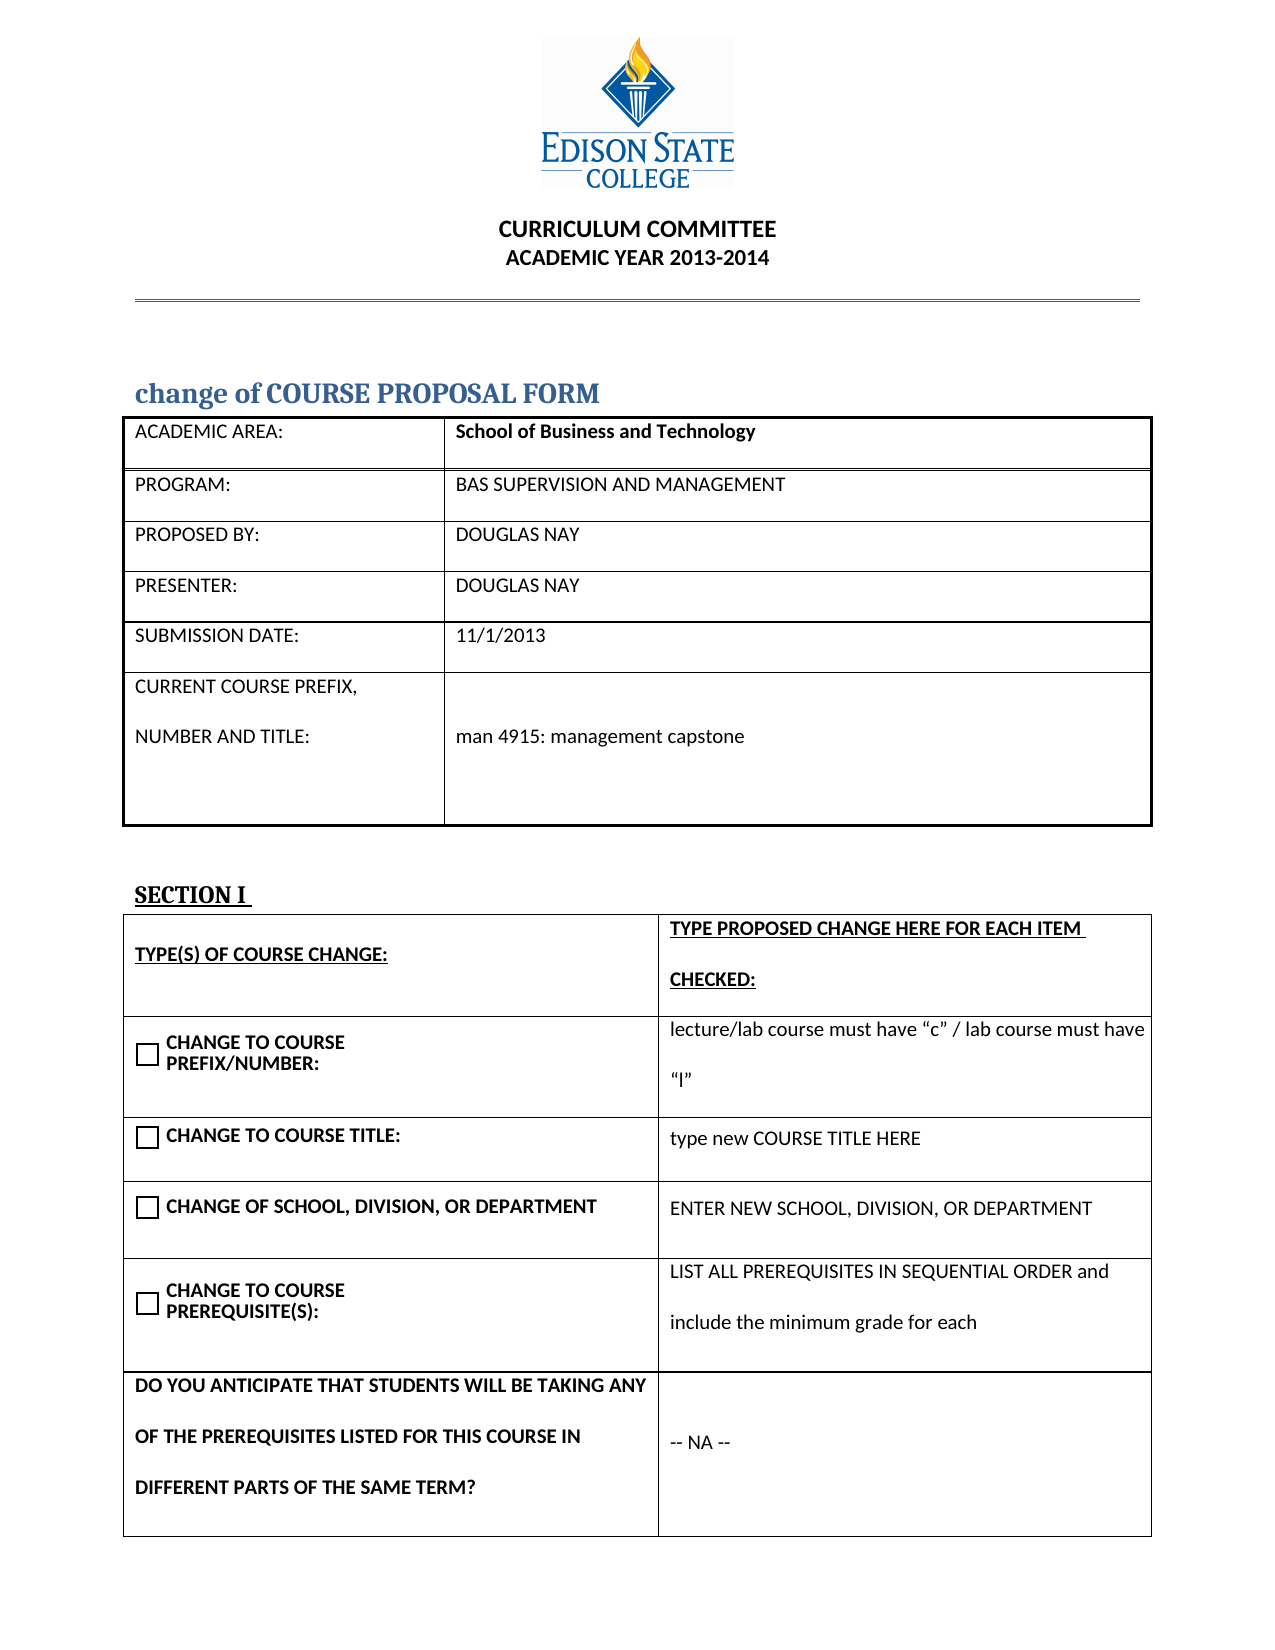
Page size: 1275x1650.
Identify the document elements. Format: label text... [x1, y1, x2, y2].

table_cell [445, 673, 1150, 824]
table_cell [124, 1017, 658, 1117]
table_cell DO YOU ANTICIPATE THAT STUDENTS WILL BE TAKING ANY OF THE PREREQUISITES LISTED FOR THIS COURSE IN DIFFERENT PARTS OF THE SAME TERM? [124, 1373, 658, 1536]
table_cell CURRENT COURSE PREFIX, NUMBER AND TITLE: [125, 673, 444, 824]
subtitle change of COURSE PROPOSAL FORM [135, 377, 1140, 411]
table_cell [659, 1118, 1151, 1181]
table_cell SUBMISSION DATE: [125, 623, 444, 672]
table_cell PROPOSEd by: [125, 522, 444, 571]
table_cell [659, 1017, 1151, 1117]
table_header TYPE(S) OF COURSE CHANGE: [124, 915, 658, 1016]
table_header [445, 419, 1150, 468]
table_header TYPE PROPOSED CHANGE HERE FOR EACH ITEM CHECKED: [659, 915, 1151, 1016]
table_cell [445, 522, 1150, 571]
table_cell [124, 1182, 658, 1258]
table_cell [124, 1259, 658, 1371]
table_cell [659, 1182, 1151, 1258]
subtitle SECTION I [135, 881, 1140, 910]
table_cell PRESENTER: [125, 572, 444, 621]
table_cell PROGRAM: [125, 471, 444, 521]
table_cell [445, 623, 1150, 672]
picture [541, 37, 734, 188]
table_cell [659, 1373, 1151, 1536]
table_cell [445, 572, 1150, 621]
table_cell [124, 1118, 658, 1181]
table_cell [659, 1259, 1151, 1371]
table_cell [445, 471, 1150, 521]
table_header Academic area: [125, 419, 444, 468]
